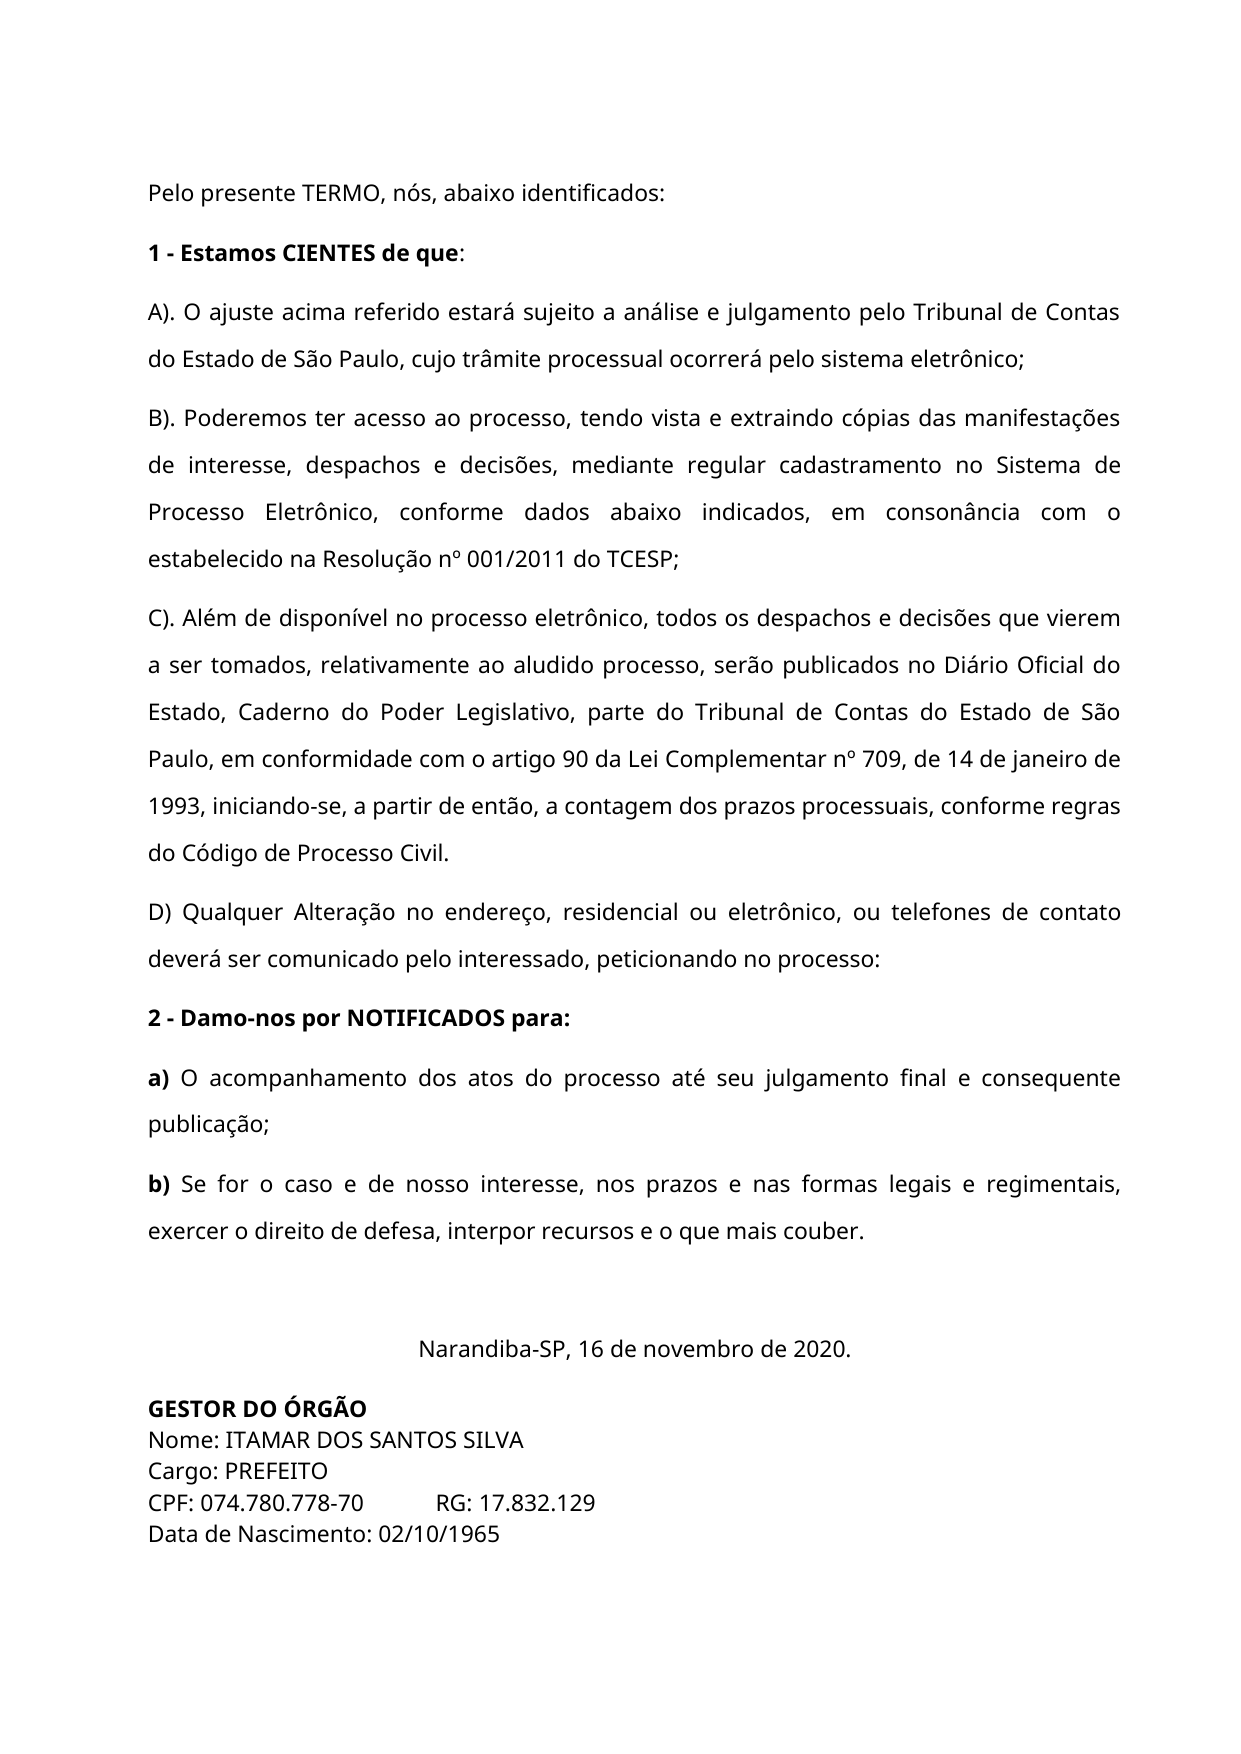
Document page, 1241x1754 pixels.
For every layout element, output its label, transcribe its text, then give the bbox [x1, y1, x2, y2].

text b) Se for o caso e de nosso interesse, nos prazos e nas formas legais e regimentais, exercer o direito de defesa, interpor recursos e o que mais couber. [148, 1168, 1122, 1246]
text D) Qualquer Alteração no endereço, residencial ou eletrônico, ou telefones de contato deverá ser comunicado pelo interessado, peticionando no processo: [148, 896, 1122, 974]
text B). Poderemos ter acesso ao processo, tendo vista e extraindo cópias das manifestações de interesse, despachos e decisões, mediante regular cadastramento no Sistema de Processo Eletrônico, conforme dados abaixo indicados, em consonância com o estabelecido na Resolução nº 001/2011 do TCESP; [148, 402, 1122, 574]
text A). O ajuste acima referido estará sujeito a análise e julgamento pelo Tribunal de Contas do Estado de São Paulo, cujo trâmite processual ocorrerá pelo sistema eletrônico; [148, 296, 1122, 374]
text 1 - Estamos CIENTES de que: [148, 237, 1122, 268]
text Pelo presente TERMO, nós, abaixo identificados: [148, 177, 1122, 208]
text Data de Nascimento: 02/10/1965 [148, 1518, 1122, 1549]
text Cargo: PREFEITO [148, 1455, 1122, 1487]
text C). Além de disponível no processo eletrônico, todos os despachos e decisões que vierem a ser tomados, relativamente ao aludido processo, serão publicados no Diário Oficial do Estado, Caderno do Poder Legislativo, parte do Tribunal de Contas do Estado de São Paulo, em conformidade com o artigo 90 da Lei Complementar nº 709, de 14 de janeiro de 1993, iniciando-se, a partir de então, a contagem dos prazos processuais, conforme regras do Código de Processo Civil. [148, 602, 1122, 868]
text Nome: ITAMAR DOS SANTOS SILVA [148, 1424, 1122, 1455]
text Narandiba-SP, 16 de novembro de 2020. [148, 1333, 1122, 1365]
text GESTOR DO ÓRGÃO [148, 1393, 1122, 1424]
text 2 - Damo-nos por NOTIFICADOS para: [148, 1002, 1122, 1033]
text CPF: 074.780.778-70 RG: 17.832.129 [148, 1487, 1122, 1518]
text a) O acompanhamento dos atos do processo até seu julgamento final e consequente publicação; [148, 1062, 1122, 1140]
